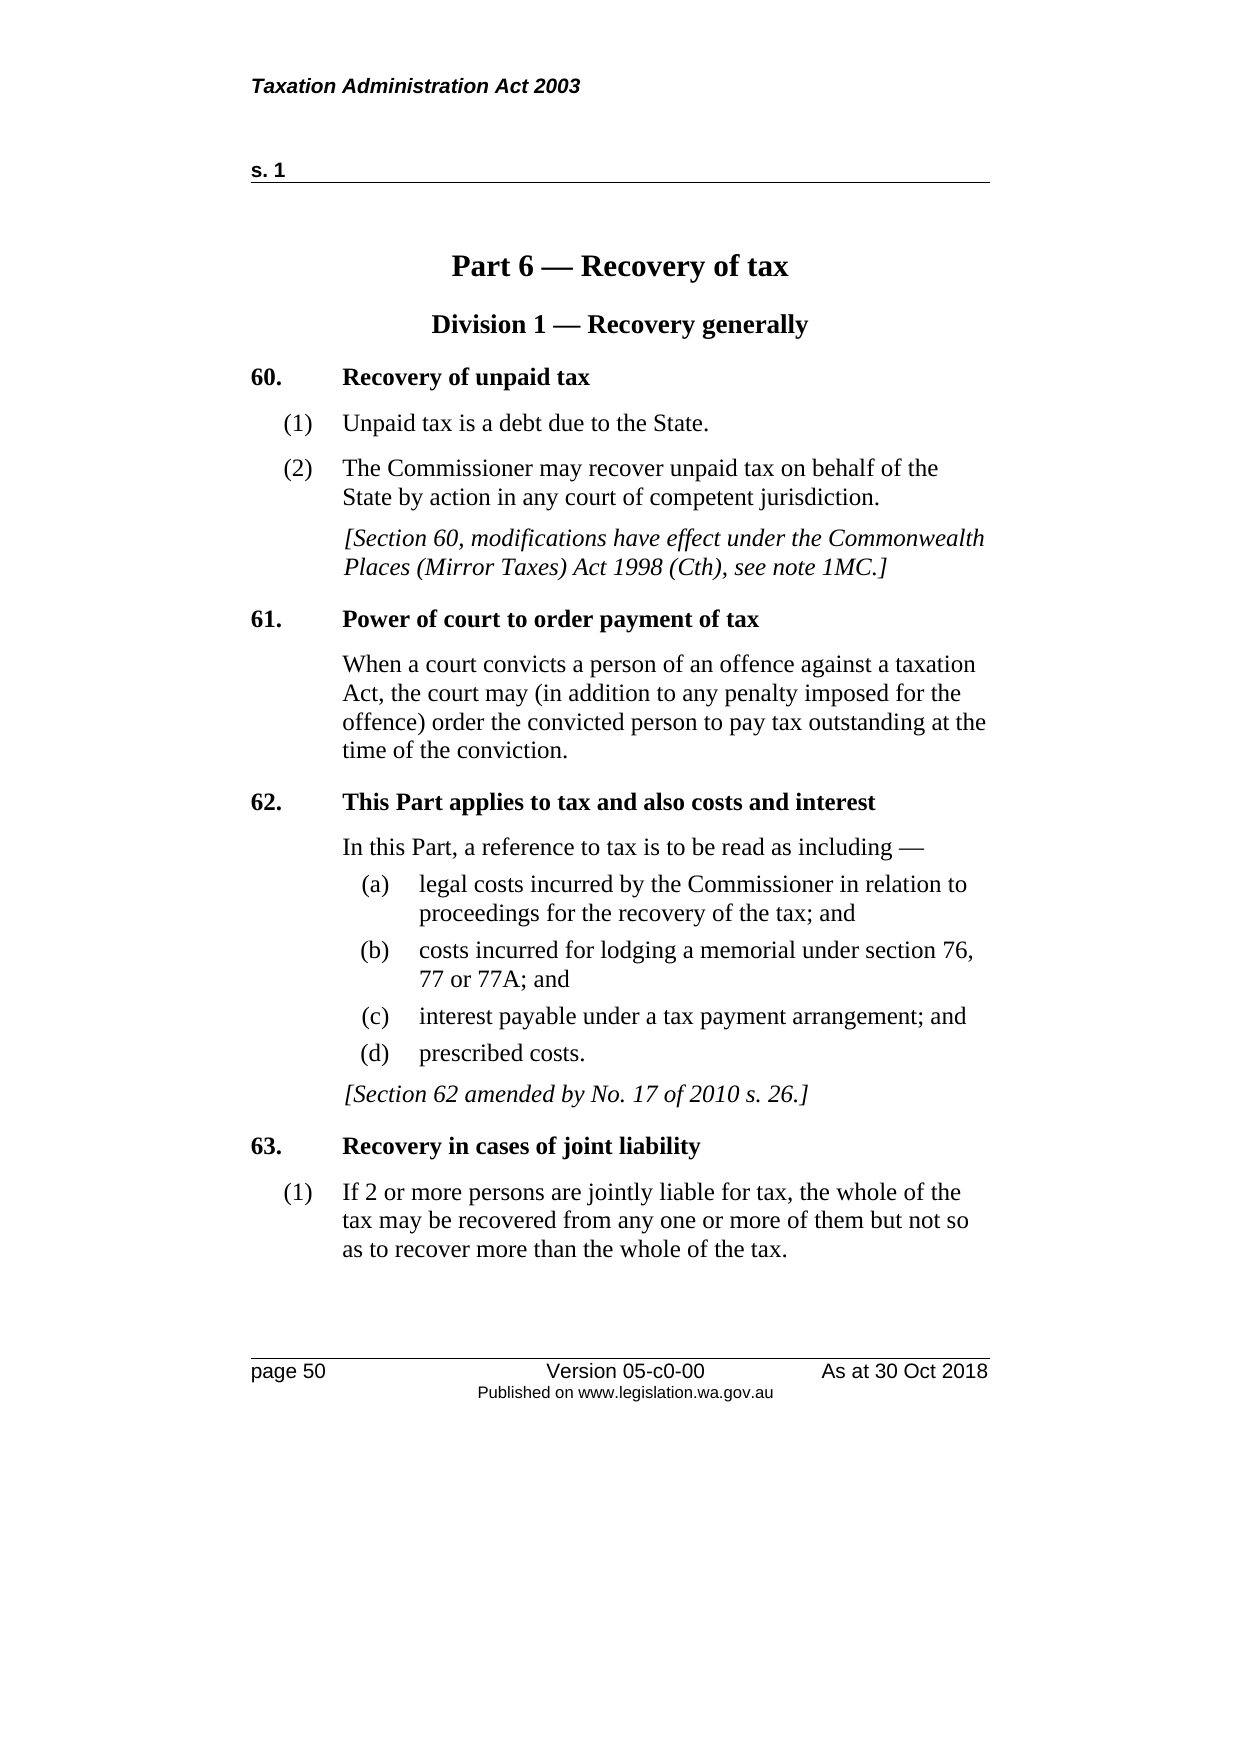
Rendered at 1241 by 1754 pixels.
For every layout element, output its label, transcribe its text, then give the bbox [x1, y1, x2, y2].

text (2) The Commissioner may recover unpaid tax on behalf of the State by action in any court of competent jurisdiction. [251, 453, 990, 511]
text When a court convicts a person of an offence against a taxation Act, the court may (in addition to any penalty imposed for the offence) order the convicted person to pay tax outstanding at the time of the conviction. [251, 649, 990, 764]
text (1) If 2 or more persons are jointly liable for tax, the whole of the tax may be recovered from any one or more of them but not so as to recover more than the whole of the tax. [251, 1177, 990, 1263]
text [Section 62 amended by No. 17 of 2010 s. 26.] [251, 1079, 990, 1108]
text (b) costs incurred for lodging a memorial under section 76, 77 or 77A; and [251, 935, 990, 993]
text In this Part, a reference to tax is to be read as including — [251, 832, 990, 861]
subtitle Division 1 — Recovery generally [251, 308, 990, 339]
text (c) interest payable under a tax payment arrangement; and [251, 1001, 990, 1030]
text [Section 60, modifications have effect under the Commonwealth Places (Mirror Taxes) Act 1998 (Cth), see note 1MC.] [251, 523, 990, 581]
text (a) legal costs incurred by the Commissioner in relation to proceedings for the recovery of the tax; and [251, 869, 990, 927]
subtitle 60. Recovery of unpaid tax [251, 362, 990, 391]
subtitle 62. This Part applies to tax and also costs and interest [251, 787, 990, 816]
text (d) prescribed costs. [251, 1038, 990, 1067]
subtitle Part 6 — Recovery of tax [251, 247, 990, 283]
text (1) Unpaid tax is a debt due to the State. [251, 408, 990, 437]
subtitle 61. Power of court to order payment of tax [251, 604, 990, 632]
subtitle 63. Recovery in cases of joint liability [251, 1131, 990, 1160]
